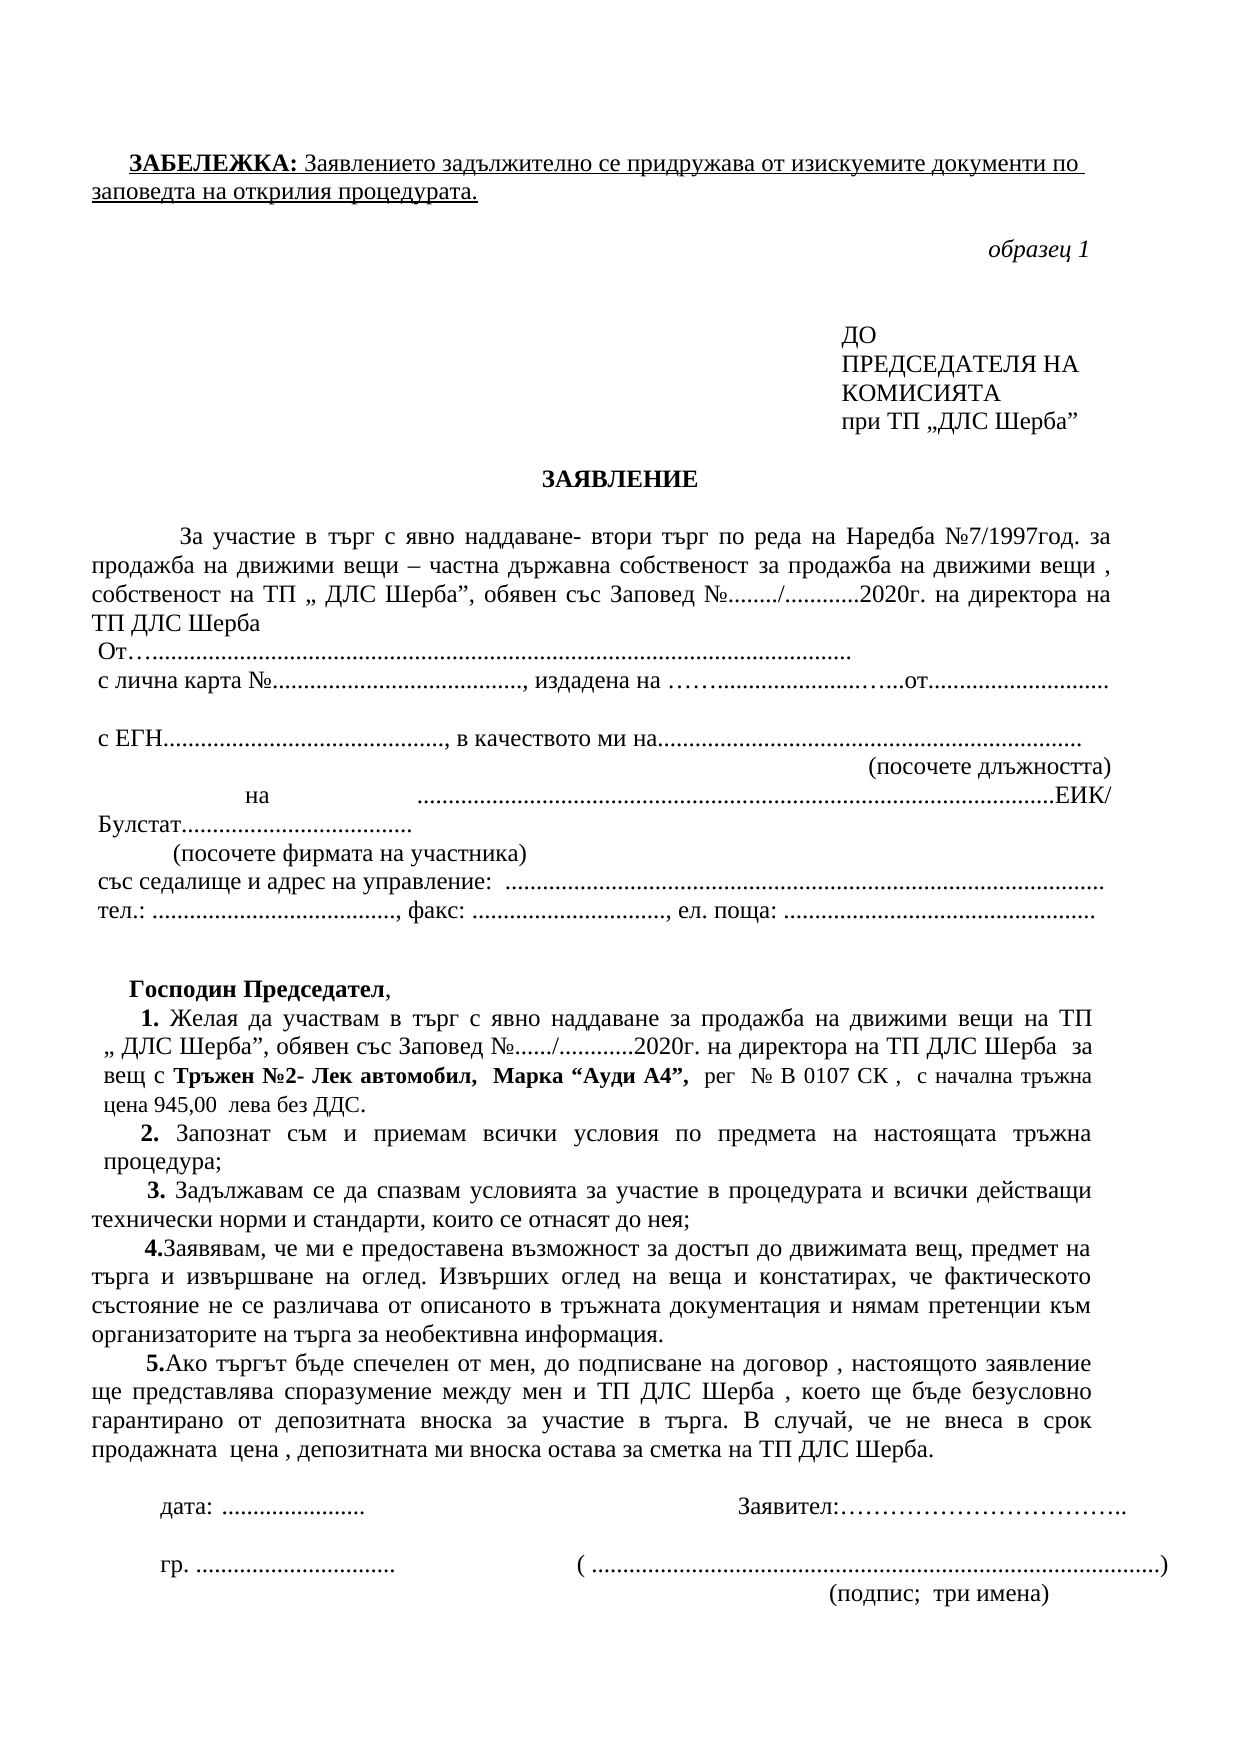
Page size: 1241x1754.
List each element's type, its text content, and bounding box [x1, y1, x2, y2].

text ЗАБЕЛЕЖКА: Заявлението задължително се придружава от изискуемите документи по заповедта на открилия процедурата. [91, 148, 1093, 205]
text ДО [841, 320, 1149, 349]
subtitle ЗАЯВЛЕНИЕ [148, 464, 1093, 493]
text гр. ................................ ( ...........................................................................................) [123, 1549, 1230, 1578]
text образец 1 [91, 234, 1093, 263]
text (посочете фирмата на участника) [98, 838, 1111, 866]
text дата: ....................... Заявител:…………………………….. [123, 1491, 1230, 1520]
text 4.Заявявам, че ми е предоставена възможност за достъп до движимата вещ, предмет на търга и извършване на оглед. Извърших оглед на веща и констатирах, че фактическото състояние не се различава от описаното в тръжната документация и нямам претенции към организаторите на търга за необективна информация. [91, 1233, 1093, 1348]
text със седалище и адрес на управление: ................................................................................................ [98, 866, 1111, 895]
text 3. Задължавам се да спазвам условията за участие в процедурата и всички действащи технически норми и стандарти, които се отнасят до нея; [91, 1175, 1093, 1233]
text с лична карта №........................................, издадена на …….......................…...от............................. [98, 665, 1111, 694]
text (подпис; три имена) [123, 1578, 1230, 1606]
text (посочете длъжността) [98, 751, 1111, 780]
text 1. Желая да участвам в търг с явно наддаване за продажба на движими вещи на ТП „ ДЛС Шерба”, обявен със Заповед №....../............2020г. на директора на ТП ДЛС Шерба за вещ с Тръжен №2- Лек автомобил, Марка “Ауди А4”, рег № В 0107 СК , с начална тръжна цена 945,00 лева без ДДС. [103, 1003, 1093, 1118]
text ПРЕДСЕДАТЕЛЯ НА КОМИСИЯТА [841, 349, 1149, 406]
text 5.Ако търгът бъде спечелен от мен, до подписване на договор , настоящото заявление ще представлява споразумение между мен и ТП ДЛС Шерба , което ще бъде безусловно гарантирано от депозитната вноска за участие в търга. В случай, че не внеса в срок продажната цена , депозитната ми вноска остава за сметка на ТП ДЛС Шерба. [91, 1348, 1093, 1463]
text 2. Запознат съм и приемам всички условия по предмета на настоящата тръжна процедура; [103, 1118, 1093, 1175]
text тел.: ......................................., факс: ..............................., ел. поща: .................................................. [98, 895, 1111, 924]
text За участие в търг с явно наддаване- втори търг по реда на Наредба №7/1997год. за продажба на движими вещи – частна държавна собственост за продажба на движими вещи , собственост на ТП „ ДЛС Шерба”, обявен със Заповед №......../............2020г. на директора на ТП ДЛС Шерба [91, 521, 1111, 636]
text на ......................................................................................................ЕИК/Булстат..................................... [98, 780, 1111, 838]
text с ЕГН............................................., в качеството ми на.................................................................... [98, 723, 1111, 751]
text Господин Председател, [91, 974, 1093, 1003]
text при ТП „ДЛС Шерба” [841, 406, 1149, 435]
text От…................................................................................................................ [98, 636, 1111, 665]
